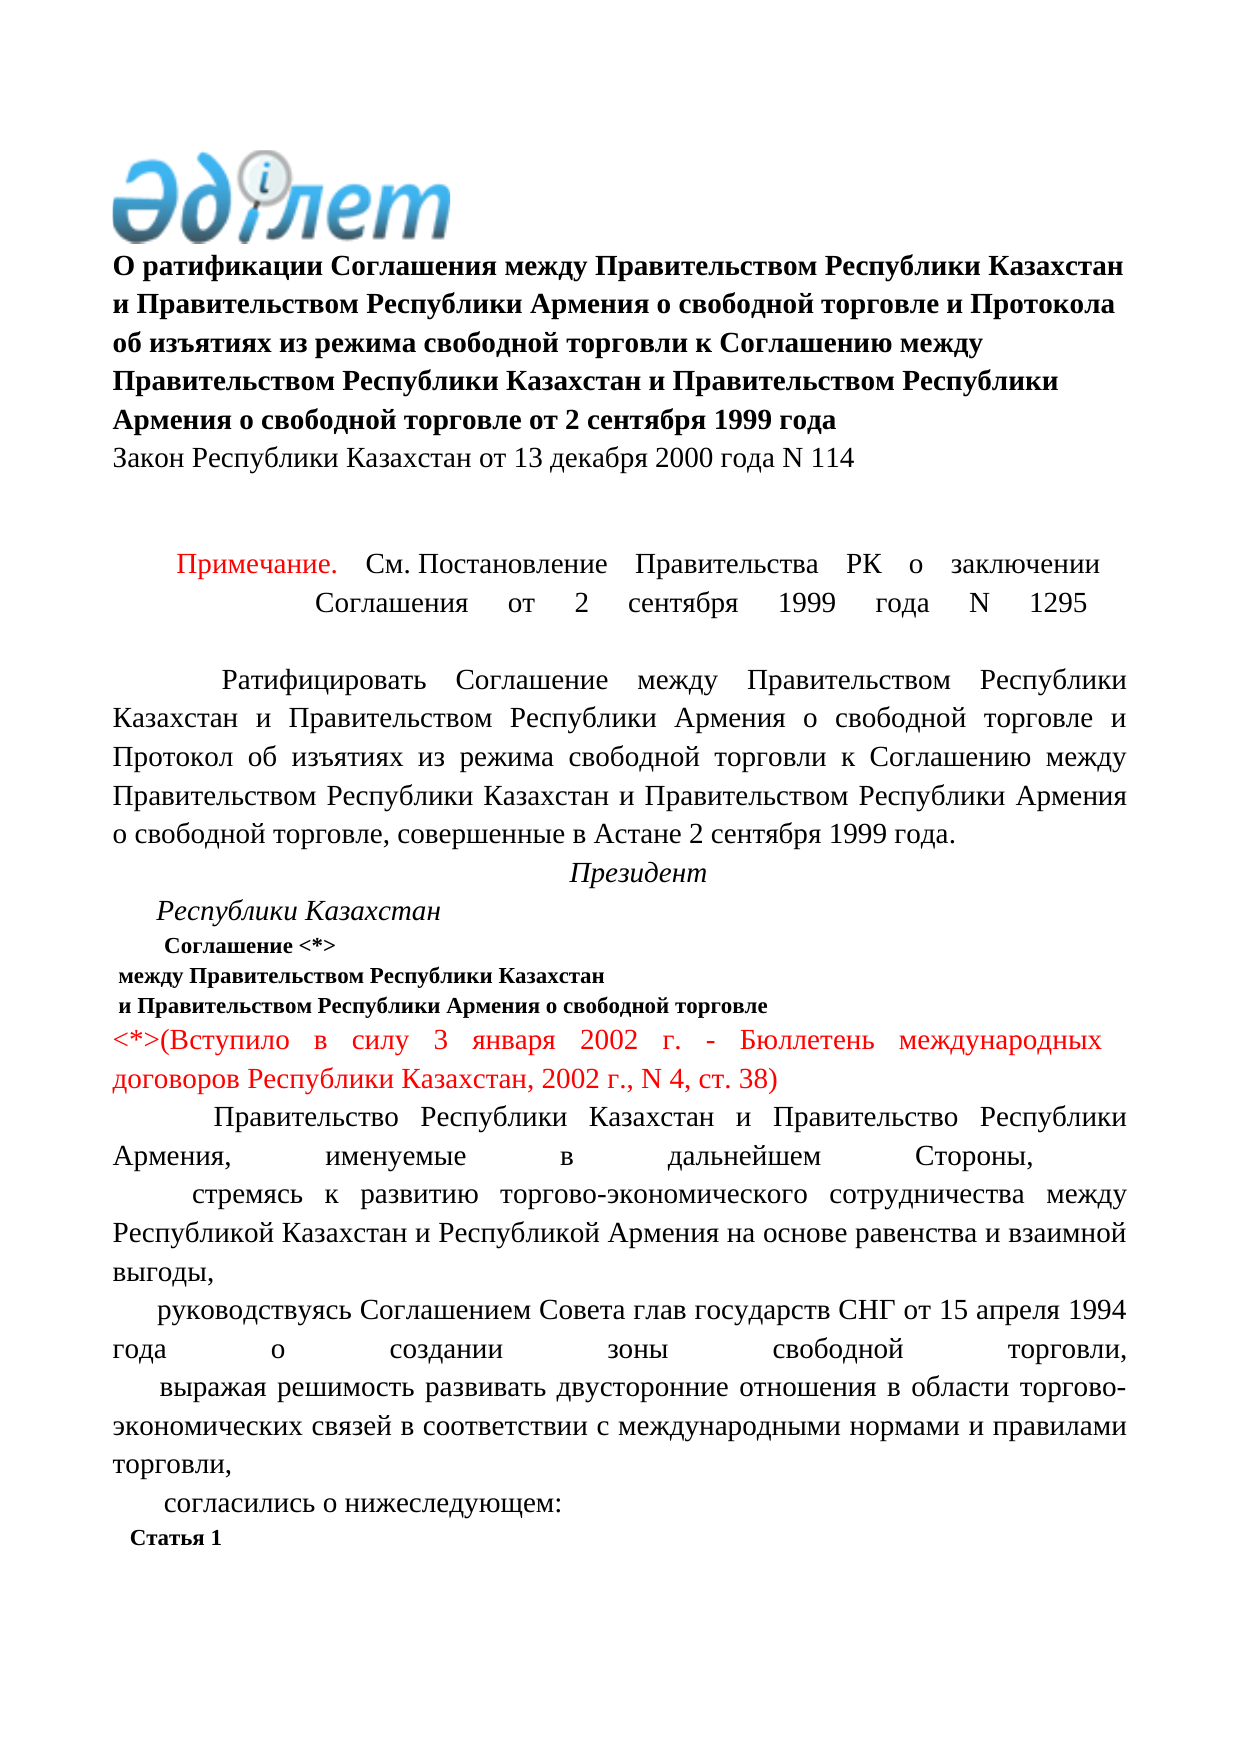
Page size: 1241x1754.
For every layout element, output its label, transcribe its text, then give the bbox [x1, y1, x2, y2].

text Соглашение <*> между Правительством Республики Казахстан и Правительством Республики Армения о свободной торговле [112, 932, 1128, 1019]
text Правительство Республики Казахстан и Правительство Республики Армения, именуемые в дальнейшем Стороны, стремясь к развитию торгово-экономического сотрудничества между Республикой Казахстан и Республикой Армения на основе равенства и взаимной выгоды, руководствуясь Соглашением Совета глав государств СНГ от 15 апреля 1994 года о создании зоны свободной торговли, выражая решимость развивать двусторонние отношения в области торгово-экономических связей в соответствии с международными нормами и правилами торговли, согласились о нижеследующем: [112, 1099, 1128, 1518]
text О ратификации Соглашения между Правительством Республики Казахстан и Правительством Республики Армения о свободной торговле и Протокола об изъятиях из режима свободной торговли к Соглашению между Правительством Республики Казахстан и Правительством Республики Армения о свободной торговле от 2 сентября 1999 года [112, 248, 1128, 435]
text Президент Республики Казахстан [112, 855, 1128, 927]
picture [112, 150, 451, 244]
text Статья 1 [112, 1523, 1128, 1550]
text <*>(Вступило в силу 3 января 2002 г. - Бюллетень международных договоров Республики Казахстан, 2002 г., N 4, ст. 38) [112, 1022, 1128, 1094]
text Закон Республики Казахстан от 13 декабря 2000 года N 114 [112, 440, 1128, 474]
text Примечание. См. Постановление Правительства РК о заключении Соглашения от 2 сентября 1999 года N 1295 Ратифицировать Соглашение между Правительством Республики Казахстан и Правительством Республики Армения о свободной торговле и Протокол об изъятиях из режима свободной торговли к Соглашению между Правительством Республики Казахстан и Правительством Республики Армения о свободной торговле, совершенные в Астане 2 сентября 1999 года. [112, 546, 1128, 850]
